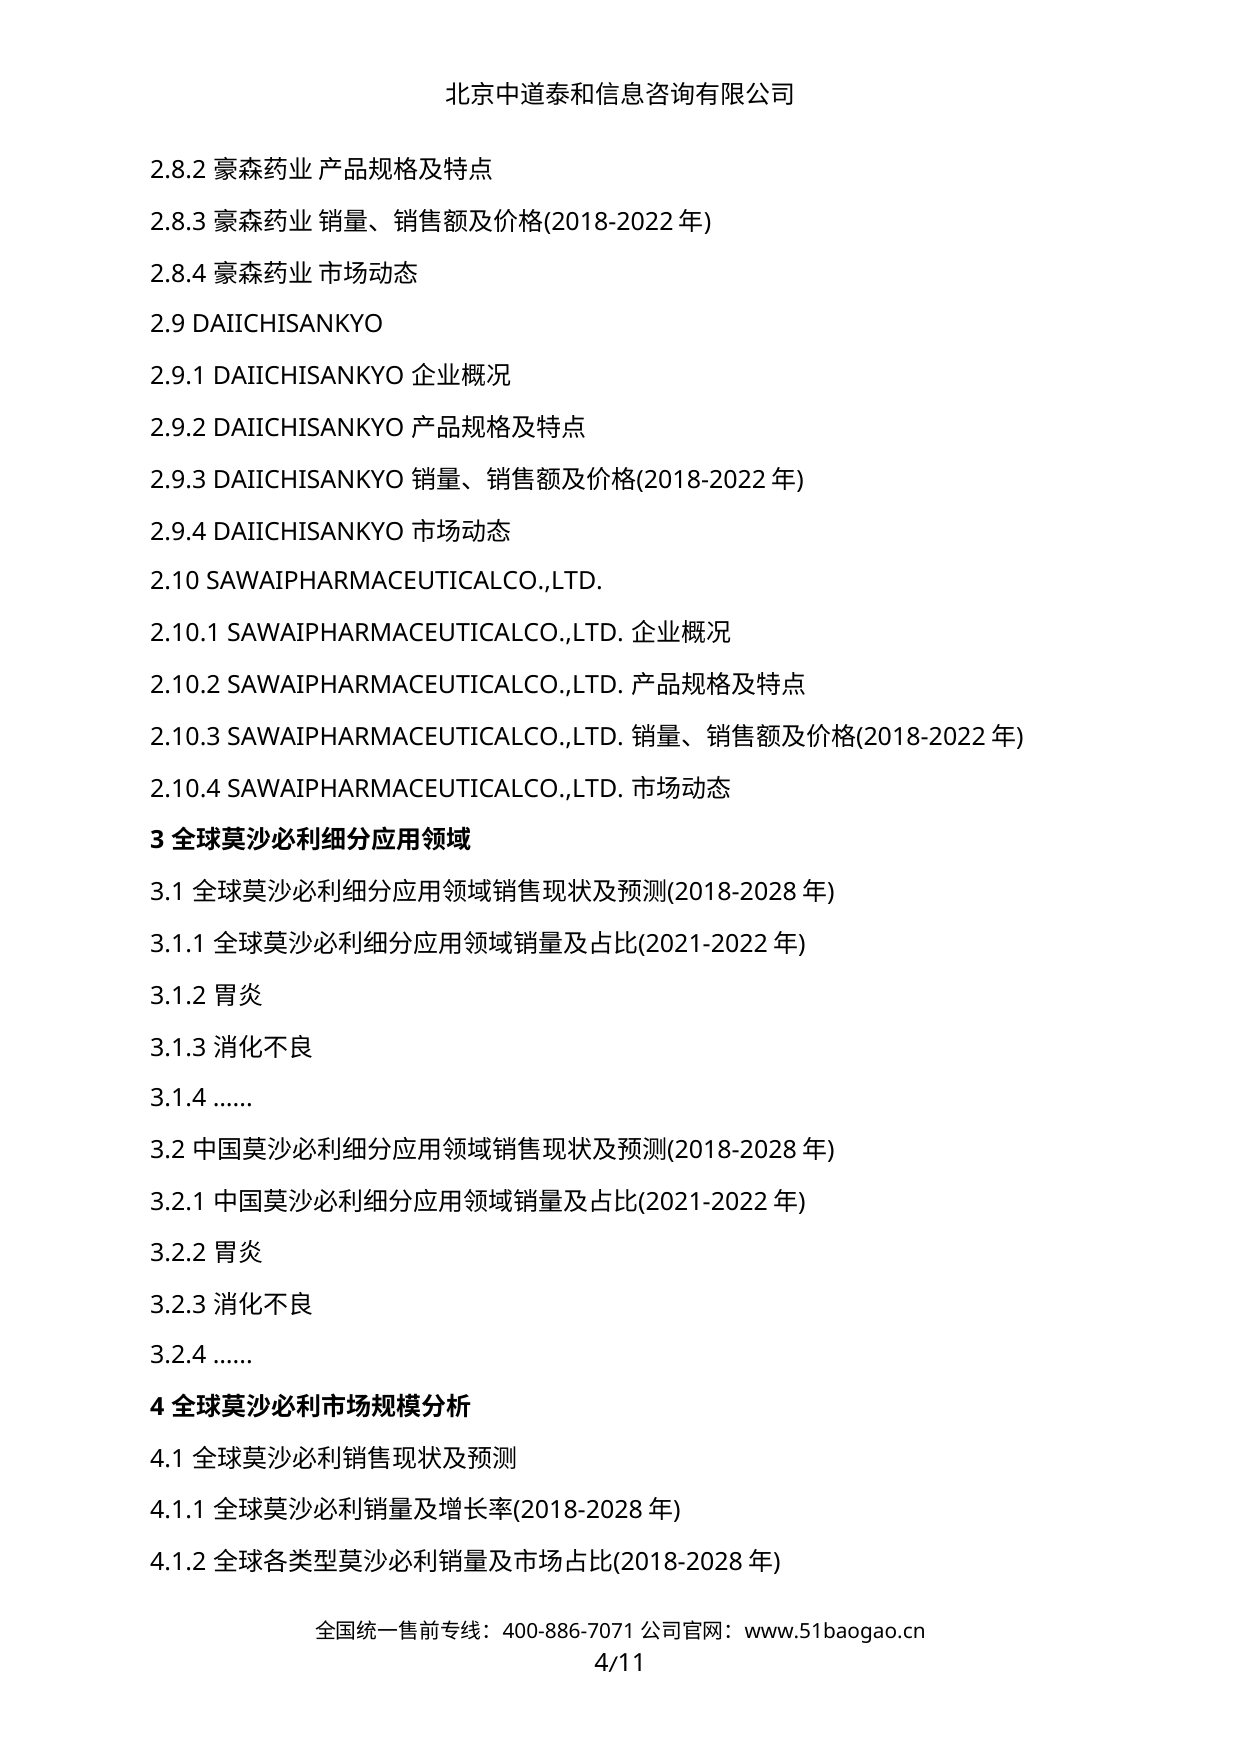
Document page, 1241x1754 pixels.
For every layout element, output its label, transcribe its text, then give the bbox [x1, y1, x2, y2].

text 2.9.3 DAIICHISANKYO 销量、销售额及价格(2018-2022年) [150, 459, 1090, 495]
text 2.9 DAIICHISANKYO [150, 306, 1090, 340]
text 3.2.2 胃炎 [150, 1233, 1090, 1269]
text 3.1.3 消化不良 [150, 1027, 1090, 1064]
text 2.8.2 豪森药业 产品规格及特点 [150, 150, 1090, 186]
text 2.10.3 SAWAIPHARMACEUTICALCO.,LTD. 销量、销售额及价格(2018-2022年) [150, 716, 1090, 752]
text 2.8.3 豪森药业 销量、销售额及价格(2018-2022年) [150, 202, 1090, 238]
text 4.1 全球莫沙必利销售现状及预测 [150, 1438, 1090, 1474]
text 2.10.1 SAWAIPHARMACEUTICALCO.,LTD. 企业概况 [150, 612, 1090, 649]
text 4.1.2 全球各类型莫沙必利销量及市场占比(2018-2028年) [150, 1542, 1090, 1578]
text 4.1.1 全球莫沙必利销量及增长率(2018-2028年) [150, 1490, 1090, 1526]
text 3.2 中国莫沙必利细分应用领域销售现状及预测(2018-2028年) [150, 1129, 1090, 1165]
text 2.9.4 DAIICHISANKYO 市场动态 [150, 511, 1090, 547]
text 3 全球莫沙必利细分应用领域 [150, 820, 1090, 856]
text 2.10.2 SAWAIPHARMACEUTICALCO.,LTD. 产品规格及特点 [150, 664, 1090, 701]
text 2.9.1 DAIICHISANKYO 企业概况 [150, 355, 1090, 392]
text 3.1.1 全球莫沙必利细分应用领域销量及占比(2021-2022年) [150, 924, 1090, 960]
text 2.8.4 豪森药业 市场动态 [150, 254, 1090, 290]
text 3.1.4 …... [150, 1079, 1090, 1113]
text 3.2.4 …... [150, 1337, 1090, 1371]
text 4 全球莫沙必利市场规模分析 [150, 1386, 1090, 1422]
text 3.1.2 胃炎 [150, 976, 1090, 1012]
text 2.9.2 DAIICHISANKYO 产品规格及特点 [150, 407, 1090, 443]
text 3.2.1 中国莫沙必利细分应用领域销量及占比(2021-2022年) [150, 1181, 1090, 1217]
text 2.10 SAWAIPHARMACEUTICALCO.,LTD. [150, 563, 1090, 597]
text 3.2.3 消化不良 [150, 1285, 1090, 1321]
text 3.1 全球莫沙必利细分应用领域销售现状及预测(2018-2028年) [150, 872, 1090, 908]
text 2.10.4 SAWAIPHARMACEUTICALCO.,LTD. 市场动态 [150, 768, 1090, 804]
